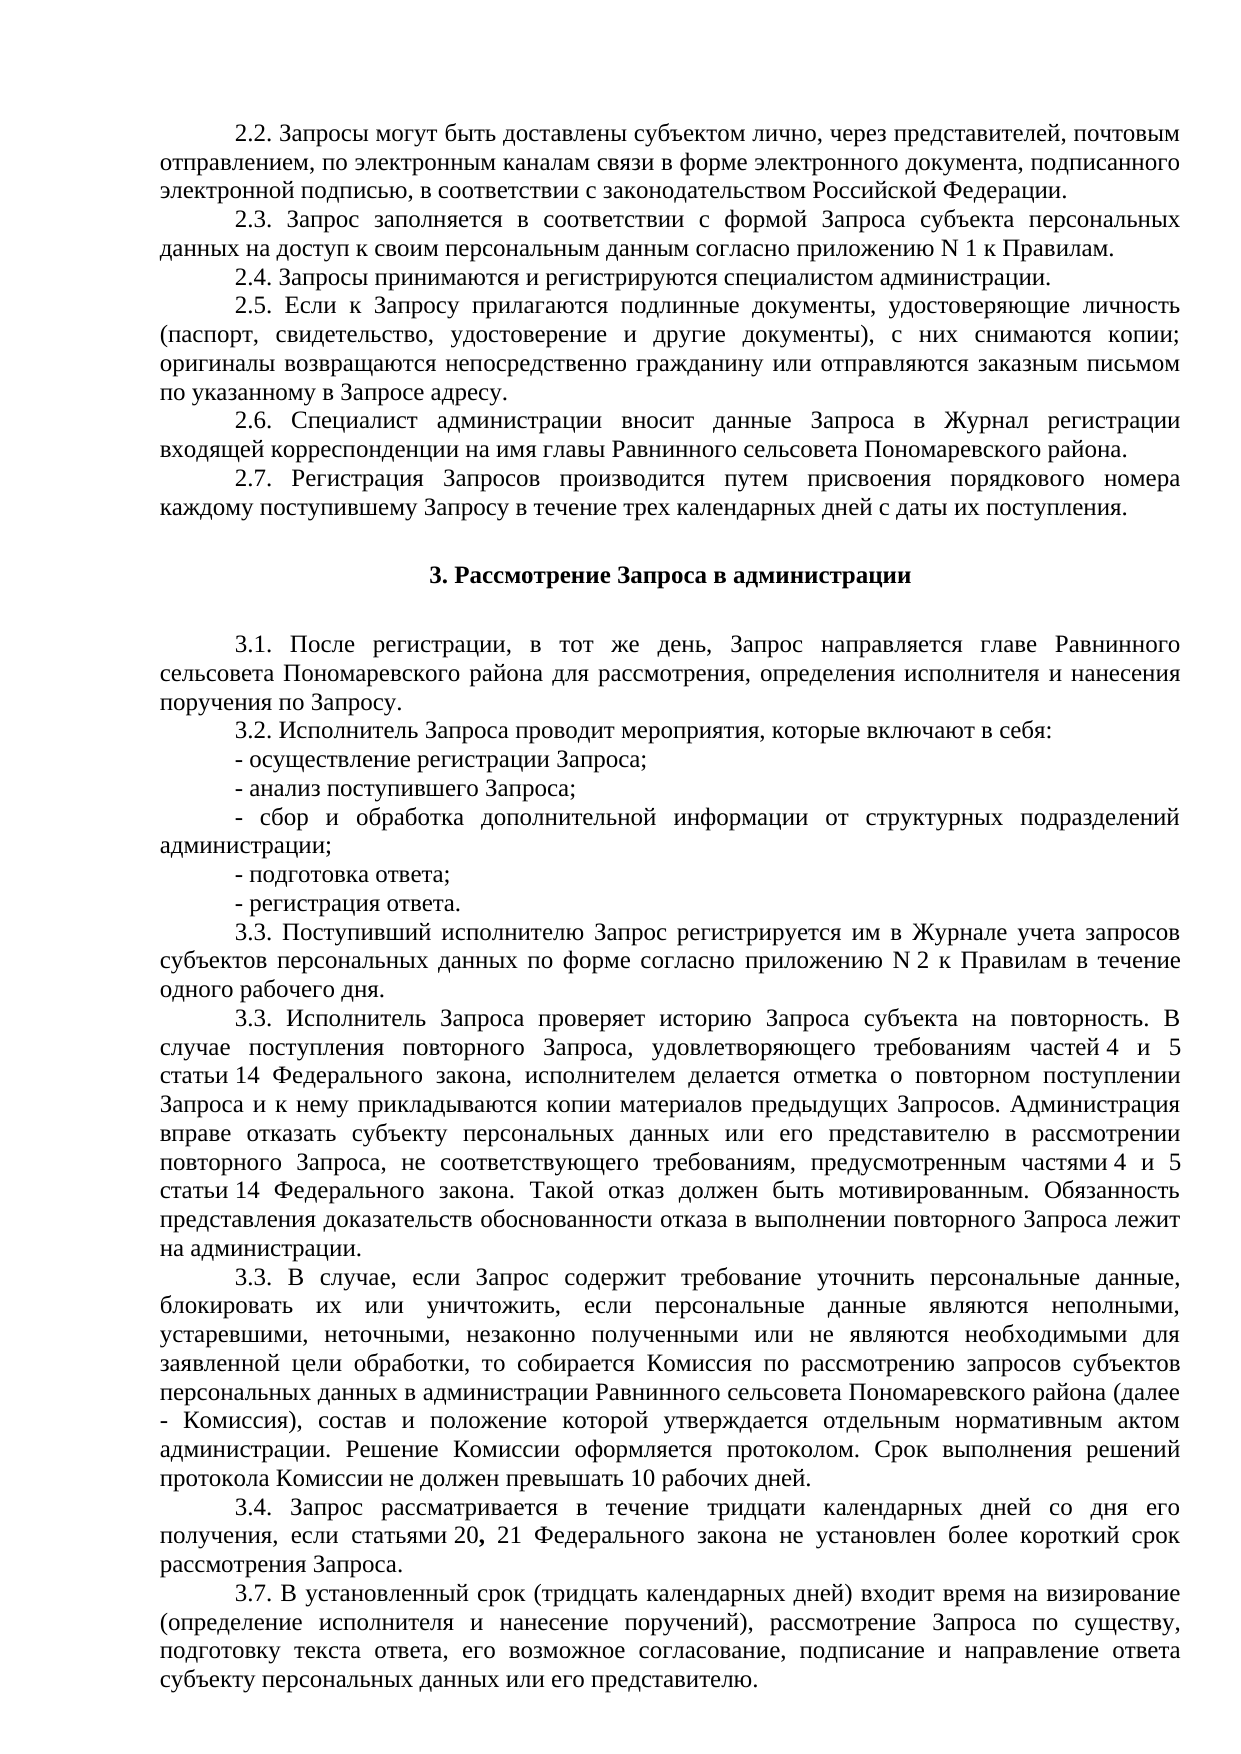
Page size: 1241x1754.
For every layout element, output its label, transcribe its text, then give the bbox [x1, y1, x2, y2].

text - подготовка ответа; [159, 859, 1181, 888]
text 3.3. В случае, если Запрос содержит требование уточнить персональные данные, блокировать их или уничтожить, если персональные данные являются неполными, устаревшими, неточными, незаконно полученными или не являются необходимыми для заявленной цели обработки, то собирается Комиссия по рассмотрению запросов субъектов персональных данных в администрации Равнинного сельсовета Пономаревского района (далее - Комиссия), состав и положение которой утверждается отдельным нормативным актом администрации. Решение Комиссии оформляется протоколом. Срок выполнения решений протокола Комиссии не должен превышать 10 рабочих дней. [159, 1262, 1181, 1492]
text 3.3. Поступивший исполнителю Запрос регистрируется им в Журнале учета запросов субъектов персональных данных по форме согласно приложению N 2 к Правилам в течение одного рабочего дня. [159, 917, 1181, 1003]
text 2.7. Регистрация Запросов производится путем присвоения порядкового номера каждому поступившему Запросу в течение трех календарных дней с даты их поступления. [159, 463, 1181, 521]
text 3.1. После регистрации, в тот же день, Запрос направляется главе Равнинного сельсовета Пономаревского района для рассмотрения, определения исполнителя и нанесения поручения по Запросу. [159, 629, 1181, 716]
text 3.3. Исполнитель Запроса проверяет историю Запроса субъекта на повторность. В случае поступления повторного Запроса, удовлетворяющего требованиям частей 4 и 5 статьи 14 Федерального закона, исполнителем делается отметка о повторном поступлении Запроса и к нему прикладываются копии материалов предыдущих Запросов. Администрация вправе отказать субъекту персональных данных или его представителю в рассмотрении повторного Запроса, не соответствующего требованиям, предусмотренным частями 4 и 5 статьи 14 Федерального закона. Такой отказ должен быть мотивированным. Обязанность представления доказательств обоснованности отказа в выполнении повторного Запроса лежит на администрации. [159, 1003, 1181, 1262]
text - сбор и обработка дополнительной информации от структурных подразделений администрации; [159, 802, 1181, 859]
text 3.2. Исполнитель Запроса проводит мероприятия, которые включают в себя: [159, 716, 1181, 744]
subtitle 3. Рассмотрение Запроса в администрации [159, 561, 1181, 589]
text - осуществление регистрации Запроса; [159, 744, 1181, 773]
text 2.6. Специалист администрации вносит данные Запроса в Журнал регистрации входящей корреспонденции на имя главы Равнинного сельсовета Пономаревского района. [159, 406, 1181, 463]
text - анализ поступившего Запроса; [159, 773, 1181, 802]
text 2.3. Запрос заполняется в соответствии с формой Запроса субъекта персональных данных на доступ к своим персональным данным согласно приложению N 1 к Правилам. [159, 204, 1181, 262]
text 2.2. Запросы могут быть доставлены субъектом лично, через представителей, почтовым отправлением, по электронным каналам связи в форме электронного документа, подписанного электронной подписью, в соответствии с законодательством Российской Федерации. [159, 118, 1181, 204]
text 3.7. В установленный срок (тридцать календарных дней) входит время на визирование (определение исполнителя и нанесение поручений), рассмотрение Запроса по существу, подготовку текста ответа, его возможное согласование, подписание и направление ответа субъекту персональных данных или его представителю. [159, 1578, 1181, 1693]
text - регистрация ответа. [159, 888, 1181, 917]
text 2.5. Если к Запросу прилагаются подлинные документы, удостоверяющие личность (паспорт, свидетельство, удостоверение и другие документы), с них снимаются копии; оригиналы возвращаются непосредственно гражданину или отправляются заказным письмом по указанному в Запросе адресу. [159, 291, 1181, 406]
text 3.4. Запрос рассматривается в течение тридцати календарных дней со дня его получения, если статьями 20, 21 Федерального закона не установлен более короткий срок рассмотрения Запроса. [159, 1492, 1181, 1578]
text 2.4. Запросы принимаются и регистрируются специалистом администрации. [159, 262, 1181, 291]
